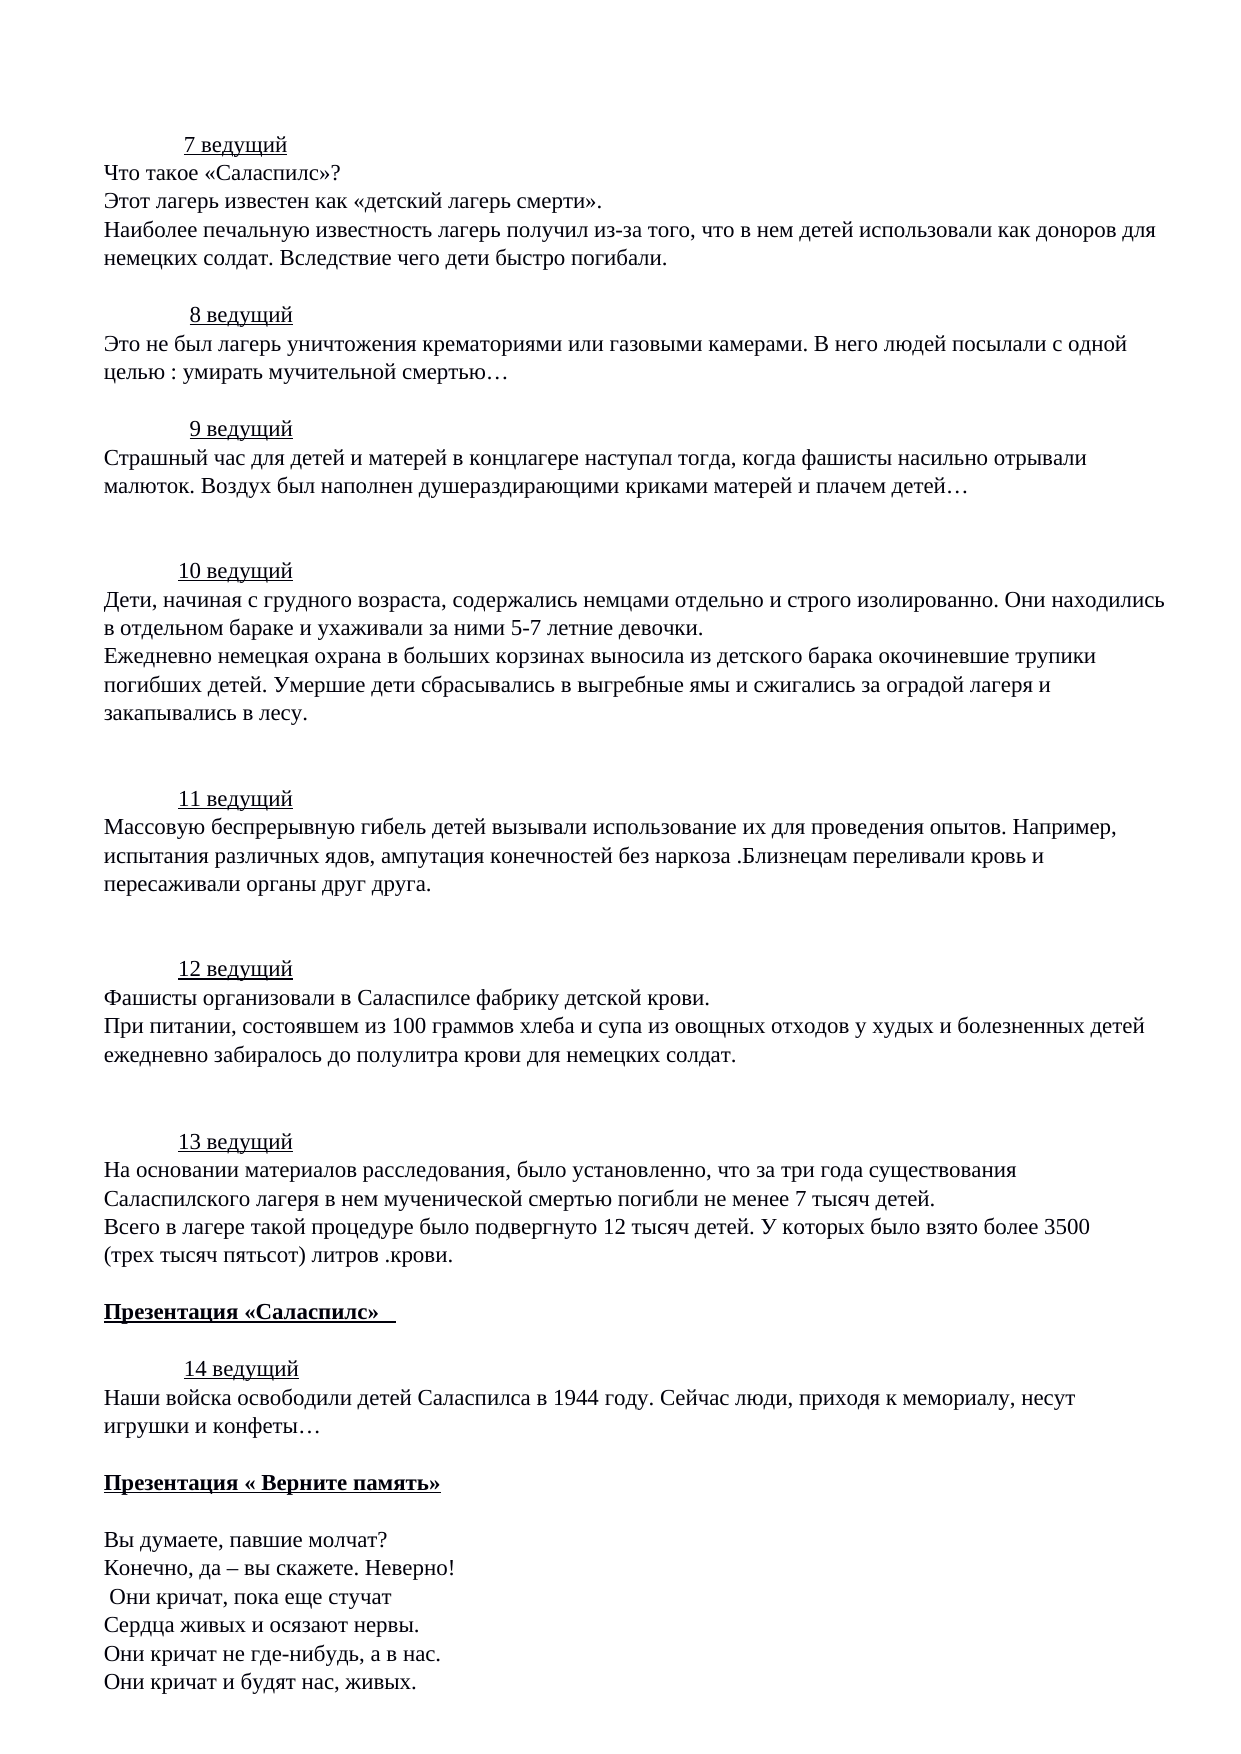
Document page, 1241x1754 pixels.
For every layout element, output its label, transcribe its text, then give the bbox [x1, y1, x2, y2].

text Это не был лагерь уничтожения крематориями или газовыми камерами. В него людей посылали с одной целью : умирать мучительной смертью… [103, 330, 1167, 384]
text 13 ведущий [103, 1128, 1167, 1154]
text Они кричат не где-нибудь, а в нас. [103, 1640, 1167, 1666]
text Сердца живых и осязают нервы. [103, 1611, 1167, 1638]
text 14 ведущий [103, 1355, 1167, 1382]
text Ежедневно немецкая охрана в больших корзинах выносила из детского барака окочиневшие трупики погибших детей. Умершие дети сбрасывались в выгребные ямы и сжигались за оградой лагеря и закапывались в лесу. [103, 643, 1167, 726]
text Наиболее печальную известность лагерь получил из-за того, что в нем детей использовали как доноров для немецких солдат. Вследствие чего дети быстро погибали. [103, 216, 1167, 271]
text 11 ведущий [103, 785, 1167, 811]
text При питании, состоявшем из 100 граммов хлеба и супа из овощных отходов у худых и болезненных детей ежедневно забиралось до полулитра крови для немецких солдат. [103, 1012, 1167, 1067]
text 12 ведущий [103, 955, 1167, 982]
text Вы думаете, павшие молчат? [103, 1526, 1167, 1552]
text Что такое «Саласпилс»? [103, 159, 1167, 186]
text Они кричат, пока еще стучат [103, 1583, 1167, 1609]
text Фашисты организовали в Саласпилсе фабрику детской крови. [103, 984, 1167, 1010]
text (трех тысяч пятьсот) литров .крови. [103, 1242, 1167, 1268]
text Всего в лагере такой процедуре было подвергнуто 12 тысяч детей. У которых было взято более 3500 [103, 1213, 1167, 1239]
text Презентация «Саласпилс» [103, 1298, 1167, 1325]
text Массовую беспрерывную гибель детей вызывали использование их для проведения опытов. Например, испытания различных ядов, ампутация конечностей без наркоза .Близнецам переливали кровь и пересаживали органы друг друга. [103, 813, 1167, 896]
text Страшный час для детей и матерей в концлагере наступал тогда, когда фашисты насильно отрывали малюток. Воздух был наполнен душераздирающими криками матерей и плачем детей… [103, 443, 1167, 498]
text 8 ведущий [103, 301, 1167, 328]
text Они кричат и будят нас, живых. [103, 1668, 1167, 1694]
text 10 ведущий [103, 557, 1167, 584]
text Наши войска освободили детей Саласпилса в 1944 году. Сейчас люди, приходя к мемориалу, несут игрушки и конфеты… [103, 1384, 1167, 1438]
text Конечно, да – вы скажете. Неверно! [103, 1554, 1167, 1581]
text Дети, начиная с грудного возраста, содержались немцами отдельно и строго изолированно. Они находились в отдельном бараке и ухаживали за ними 5-7 летние девочки. [103, 586, 1167, 641]
text 9 ведущий [103, 415, 1167, 441]
text Этот лагерь известен как «детский лагерь смерти». [103, 188, 1167, 214]
text 7 ведущий [103, 131, 1167, 157]
text Презентация « Верните память» [103, 1469, 1167, 1495]
text На основании материалов расследования, было установленно, что за три года существования Саласпилского лагеря в нем мученической смертью погибли не менее 7 тысяч детей. [103, 1156, 1167, 1211]
